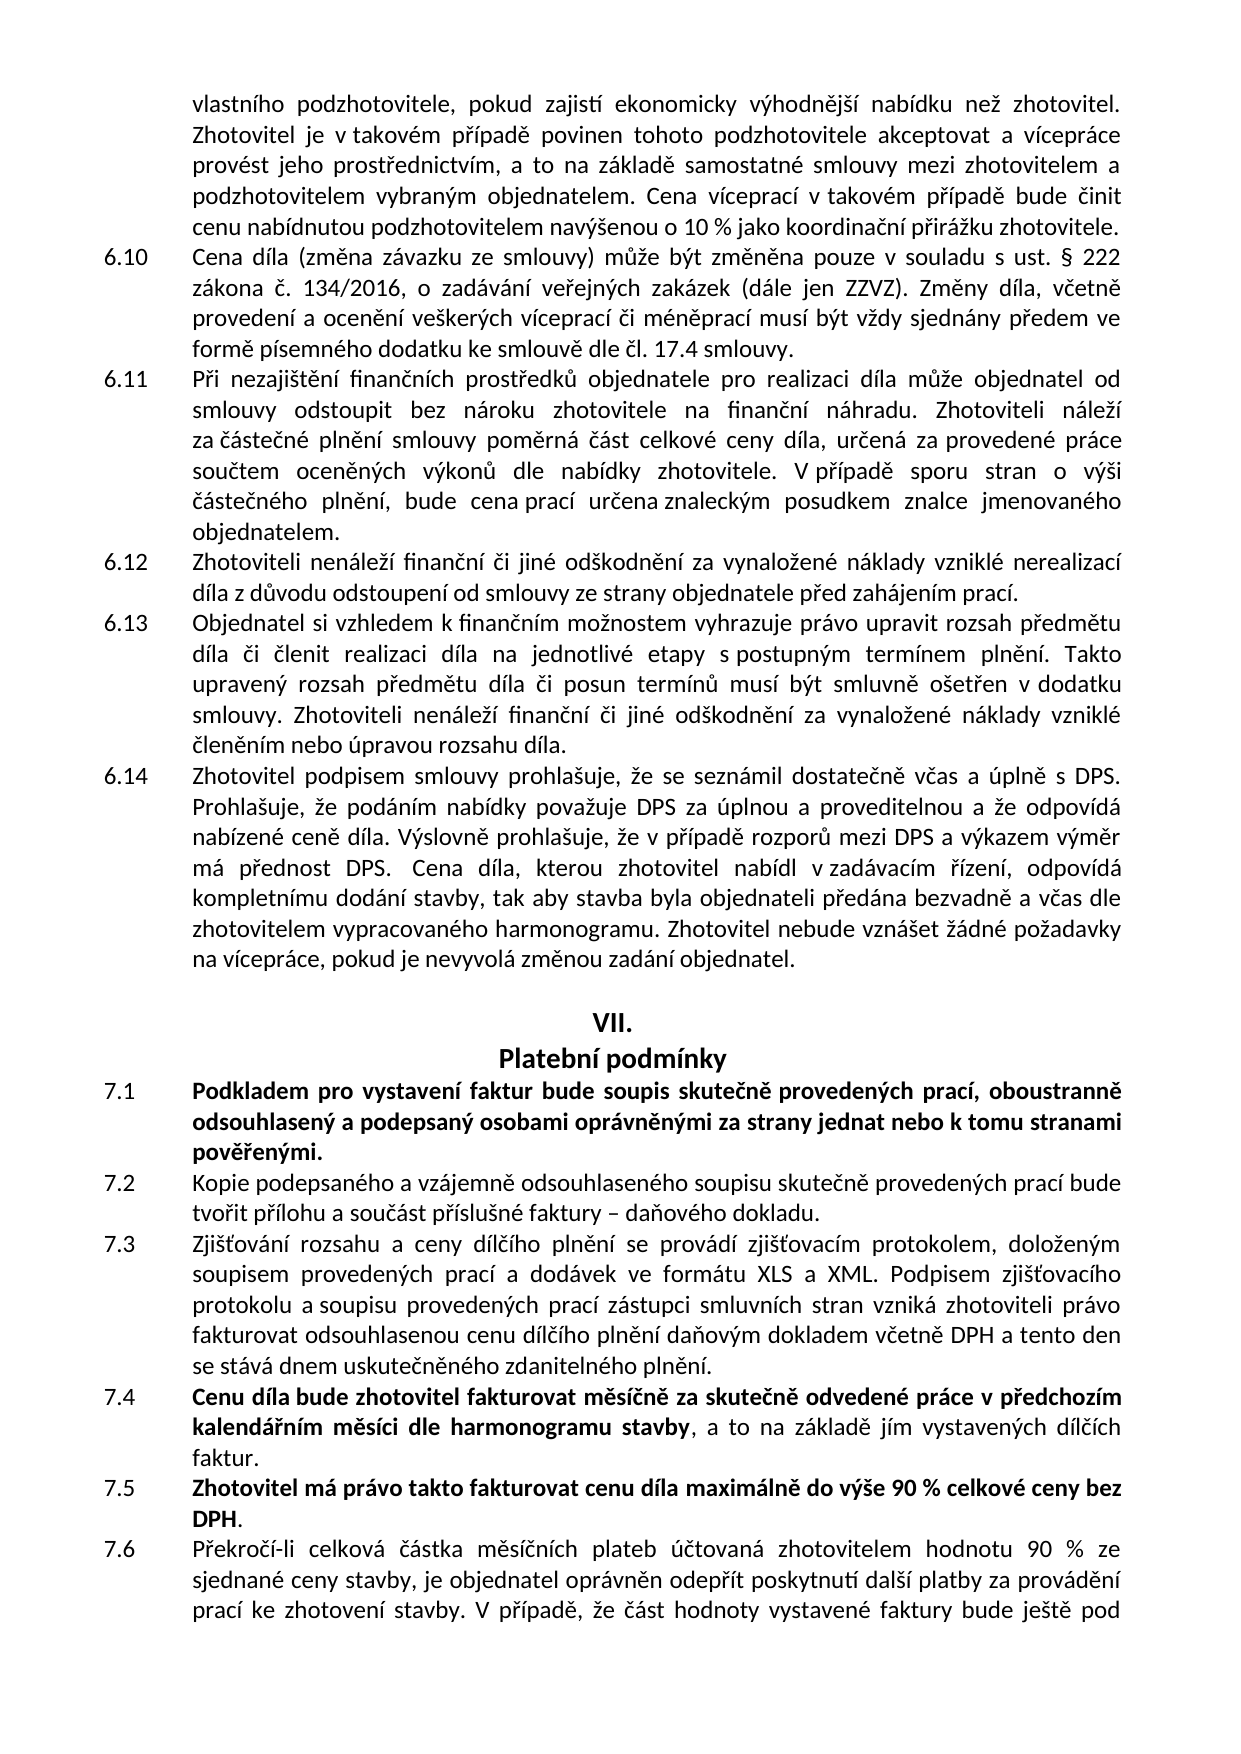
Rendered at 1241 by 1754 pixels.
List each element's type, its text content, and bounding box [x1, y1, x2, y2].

list Zjišťování rozsahu a ceny dílčího plnění se provádí zjišťovacím protokolem, doloženým soupisem provedených prací a dodávek ve formátu XLS a XML. Podpisem zjišťovacího protokolu a soupisu provedených prací zástupci smluvních stran vzniká zhotoviteli právo fakturovat odsouhlasenou cenu dílčího plnění daňovým dokladem včetně DPH a tento den se stává dnem uskutečněného zdanitelného plnění. [103, 1228, 1122, 1381]
list Při nezajištění finančních prostředků objednatele pro realizaci díla může objednatel od smlouvy odstoupit bez nároku zhotovitele na finanční náhradu. Zhotoviteli náleží za částečné plnění smlouvy poměrná část celkové ceny díla, určená za provedené práce součtem oceněných výkonů dle nabídky zhotovitele. V případě sporu stran o výši částečného plnění, bude cena prací určena znaleckým posudkem znalce jmenovaného objednatelem. [103, 363, 1122, 546]
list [103, 89, 1122, 241]
list Cena díla (změna závazku ze smlouvy) může být změněna pouze v souladu s ust. § 222 zákona č. 134/2016, o zadávání veřejných zakázek (dále jen ZZVZ). Změny díla, včetně provedení a ocenění veškerých víceprací či méněprací musí být vždy sjednány předem ve formě písemného dodatku ke smlouvě dle čl. 17.4 smlouvy. [103, 241, 1122, 363]
list Zhotoviteli nenáleží finanční či jiné odškodnění za vynaložené náklady vzniklé nerealizací díla z důvodu odstoupení od smlouvy ze strany objednatele před zahájením prací. [103, 546, 1122, 607]
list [103, 1533, 1122, 1625]
list Cenu díla bude zhotovitel fakturovat měsíčně za skutečně odvedené práce v předchozím kalendářním měsíci dle harmonogramu stavby, a to na základě jím vystavených dílčích faktur. [103, 1381, 1122, 1472]
list Objednatel si vzhledem k finančním možnostem vyhrazuje právo upravit rozsah předmětu díla či členit realizaci díla na jednotlivé etapy s postupným termínem plnění. Takto upravený rozsah předmětu díla či posun termínů musí být smluvně ošetřen v dodatku smlouvy. Zhotoviteli nenáleží finanční či jiné odškodnění za vynaložené náklady vzniklé členěním nebo úpravou rozsahu díla. [103, 607, 1122, 760]
list Zhotovitel má právo takto fakturovat cenu díla maximálně do výše 90 % celkové ceny bez DPH. [103, 1472, 1122, 1533]
subtitle VII. [103, 1004, 1122, 1040]
list Zhotovitel podpisem smlouvy prohlašuje, že se seznámil dostatečně včas a úplně s DPS. Prohlašuje, že podáním nabídky považuje DPS za úplnou a proveditelnou a že odpovídá nabízené ceně díla. Výslovně prohlašuje, že v případě rozporů mezi DPS a výkazem výměr má přednost DPS. Cena díla, kterou zhotovitel nabídl v zadávacím řízení, odpovídá kompletnímu dodání stavby, tak aby stavba byla objednateli předána bezvadně a včas dle zhotovitelem vypracovaného harmonogramu. Zhotovitel nebude vznášet žádné požadavky na vícepráce, pokud je nevyvolá změnou zadání objednatel. [103, 760, 1122, 974]
subtitle Platební podmínky [103, 1040, 1122, 1076]
list Kopie podepsaného a vzájemně odsouhlaseného soupisu skutečně provedených prací bude tvořit přílohu a součást příslušné faktury – daňového dokladu. [103, 1167, 1122, 1228]
list Podkladem pro vystavení faktur bude soupis skutečně provedených prací, oboustranně odsouhlasený a podepsaný osobami oprávněnými za strany jednat nebo k tomu stranami pověřenými. [103, 1076, 1122, 1167]
